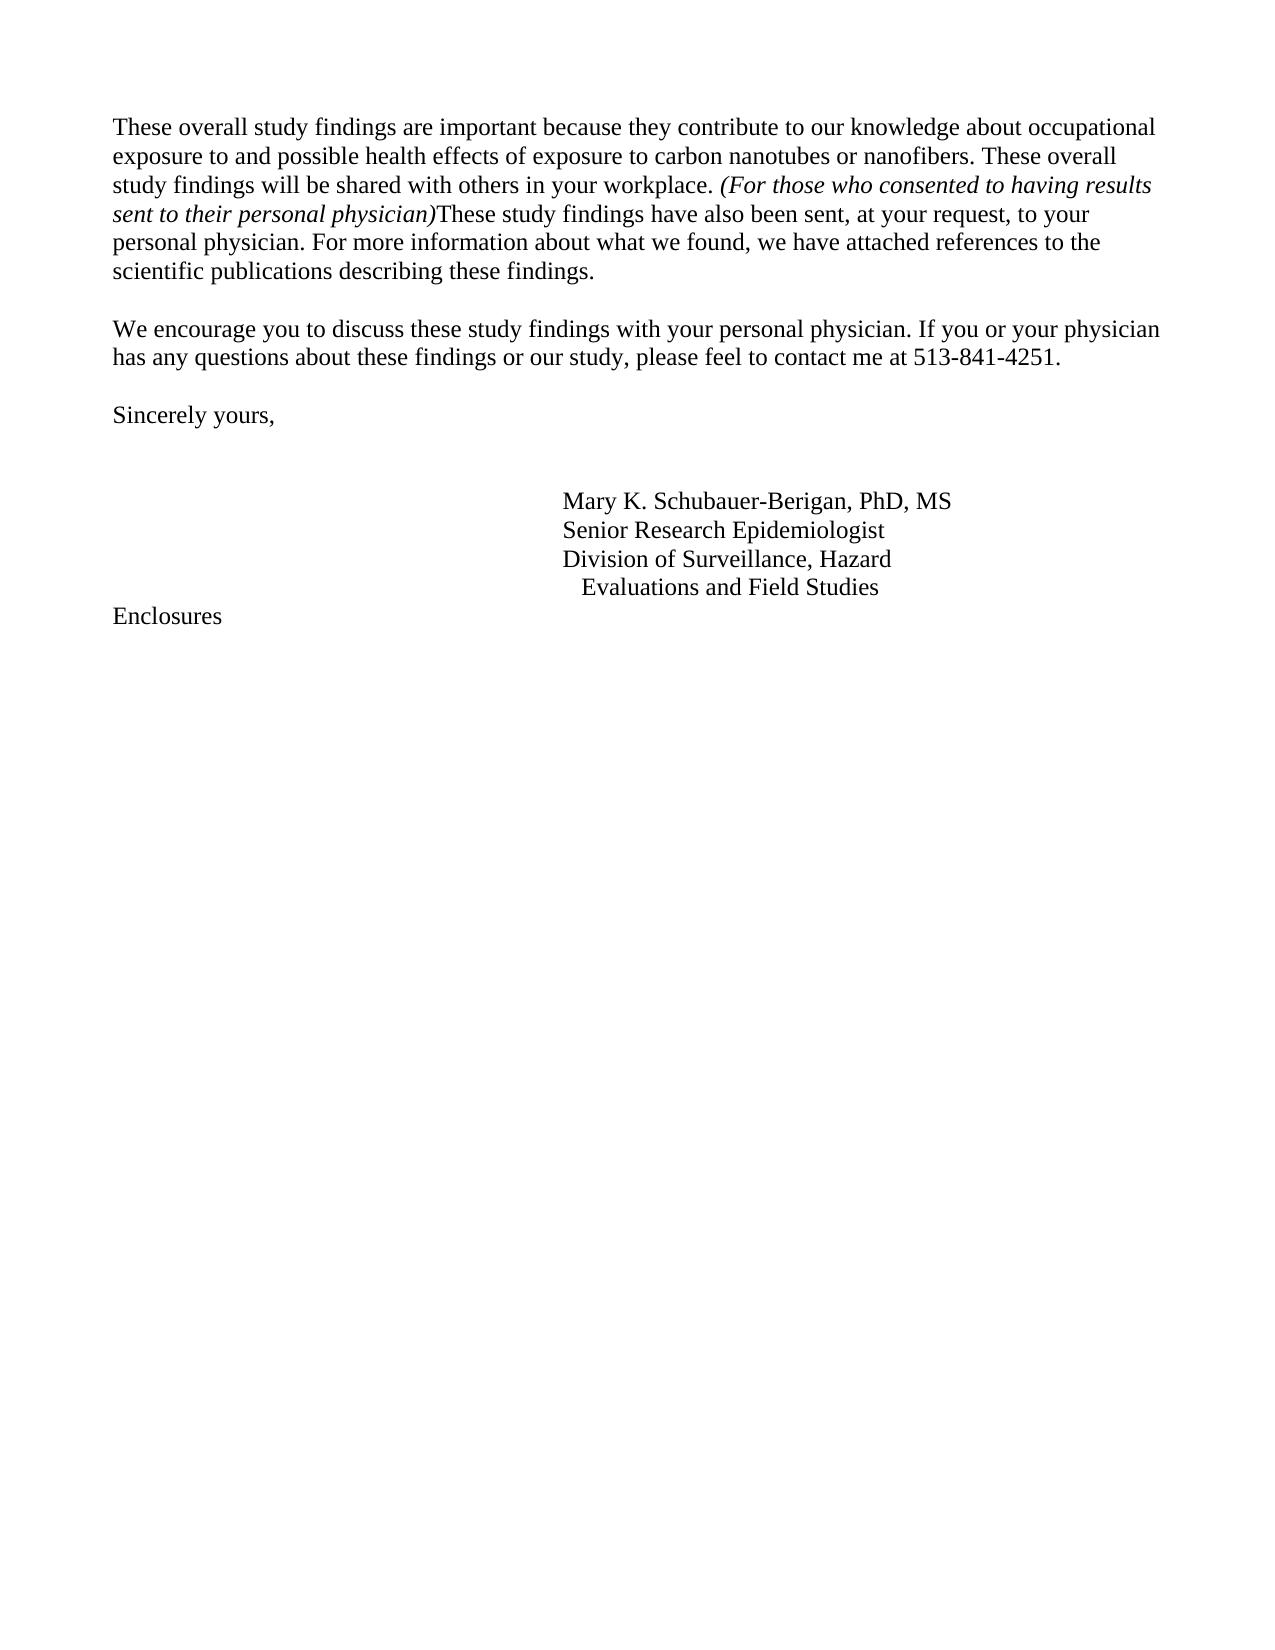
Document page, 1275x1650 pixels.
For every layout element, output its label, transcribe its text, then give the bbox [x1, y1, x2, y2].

text We encourage you to discuss these study findings with your personal physician. If you or your physician has any questions about these findings or our study, please feel to contact me at 513-841-4251. [112, 314, 1162, 371]
text Division of Surveillance, Hazard [112, 544, 1162, 572]
text Enclosures [112, 601, 1162, 630]
text These overall study findings are important because they contribute to our knowledge about occupational exposure to and possible health effects of exposure to carbon nanotubes or nanofibers. These overall study findings will be shared with others in your workplace. (For those who consented to having results sent to their personal physician)These study findings have also been sent, at your request, to your personal physician. For more information about what we found, we have attached references to the scientific publications describing these findings. [112, 112, 1162, 285]
text Mary K. Schubauer-Berigan, PhD, MS [112, 457, 1162, 515]
text Senior Research Epidemiologist [112, 515, 1162, 544]
text Sincerely yours, [112, 400, 1162, 429]
text Evaluations and Field Studies [112, 572, 1162, 601]
